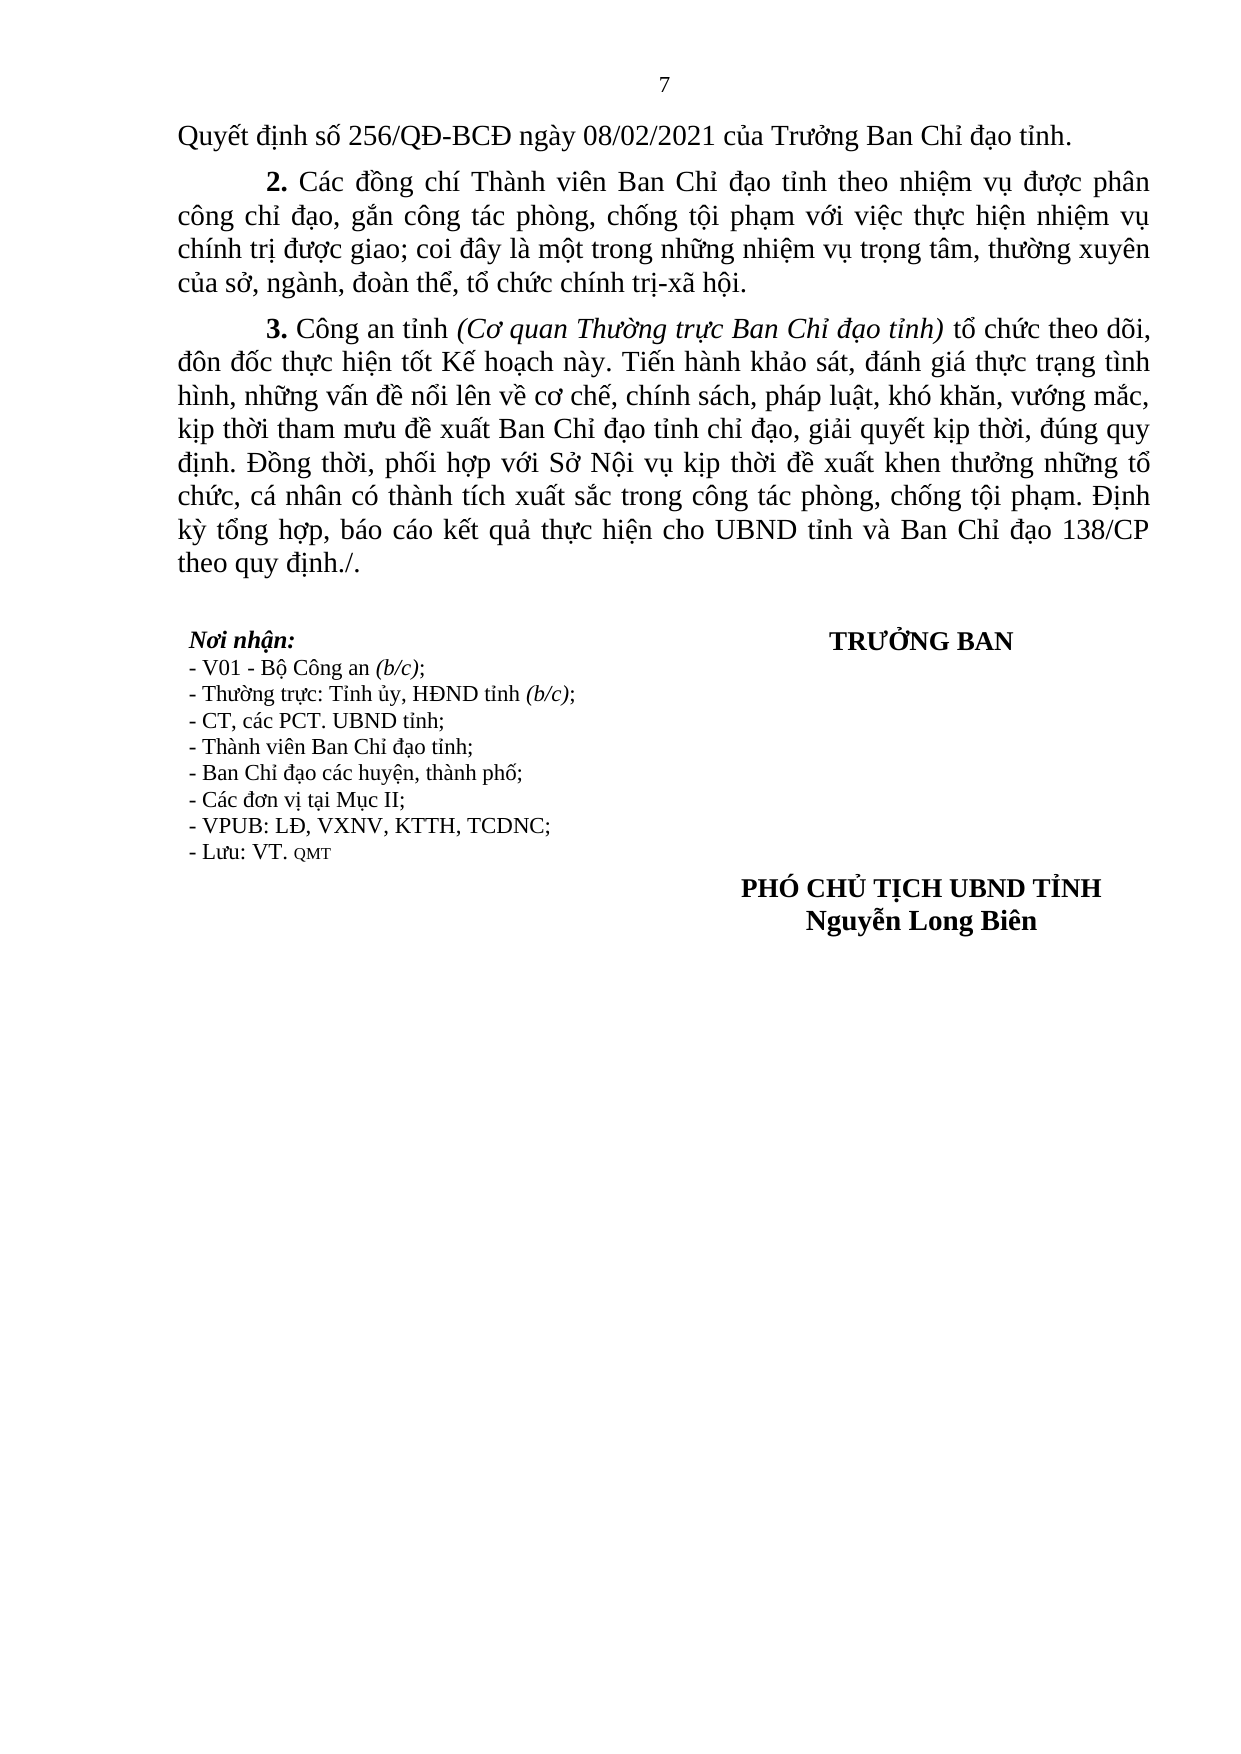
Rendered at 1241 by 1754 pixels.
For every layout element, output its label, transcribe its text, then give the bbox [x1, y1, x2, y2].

table_header Nơi nhận: - V01 - Bộ Công an (b/c); - Thường trực: Tỉnh ủy, HĐND tỉnh (b/c); - CT, các PCT. UBND tỉnh; - Thành viên Ban Chỉ đạo tỉnh; - Ban Chỉ đạo các huyện, thành phố; - Các đơn vị tại Mục II; - VPUB: LĐ, VXNV, KTTH, TCDNC; - Lưu: VT. QMT [177, 625, 674, 937]
table_header TRƯỞNG BAN PHÓ CHỦ TỊCH UBND TỈNH Nguyễn Long Biên [674, 625, 1168, 937]
text 2. Các đồng chí Thành viên Ban Chỉ đạo tỉnh theo nhiệm vụ được phân công chỉ đạo, gắn công tác phòng, chống tội phạm với việc thực hiện nhiệm vụ chính trị được giao; coi đây là một trong những nhiệm vụ trọng tâm, thường xuyên của sở, ngành, đoàn thể, tổ chức chính trị-xã hội. [177, 164, 1152, 298]
text 3. Công an tỉnh (Cơ quan Thường trực Ban Chỉ đạo tỉnh) tổ chức theo dõi, đôn đốc thực hiện tốt Kế hoạch này. Tiến hành khảo sát, đánh giá thực trạng tình hình, những vấn đề nổi lên về cơ chế, chính sách, pháp luật, khó khăn, vướng mắc, kịp thời tham mưu đề xuất Ban Chỉ đạo tỉnh chỉ đạo, giải quyết kịp thời, đúng quy định. Đồng thời, phối hợp với Sở Nội vụ kịp thời đề xuất khen thưởng những tổ chức, cá nhân có thành tích xuất sắc trong công tác phòng, chống tội phạm. Định kỳ tổng hợp, báo cáo kết quả thực hiện cho UBND tỉnh và Ban Chỉ đạo 138/CP theo quy định./. [177, 311, 1152, 579]
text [177, 118, 1152, 152]
